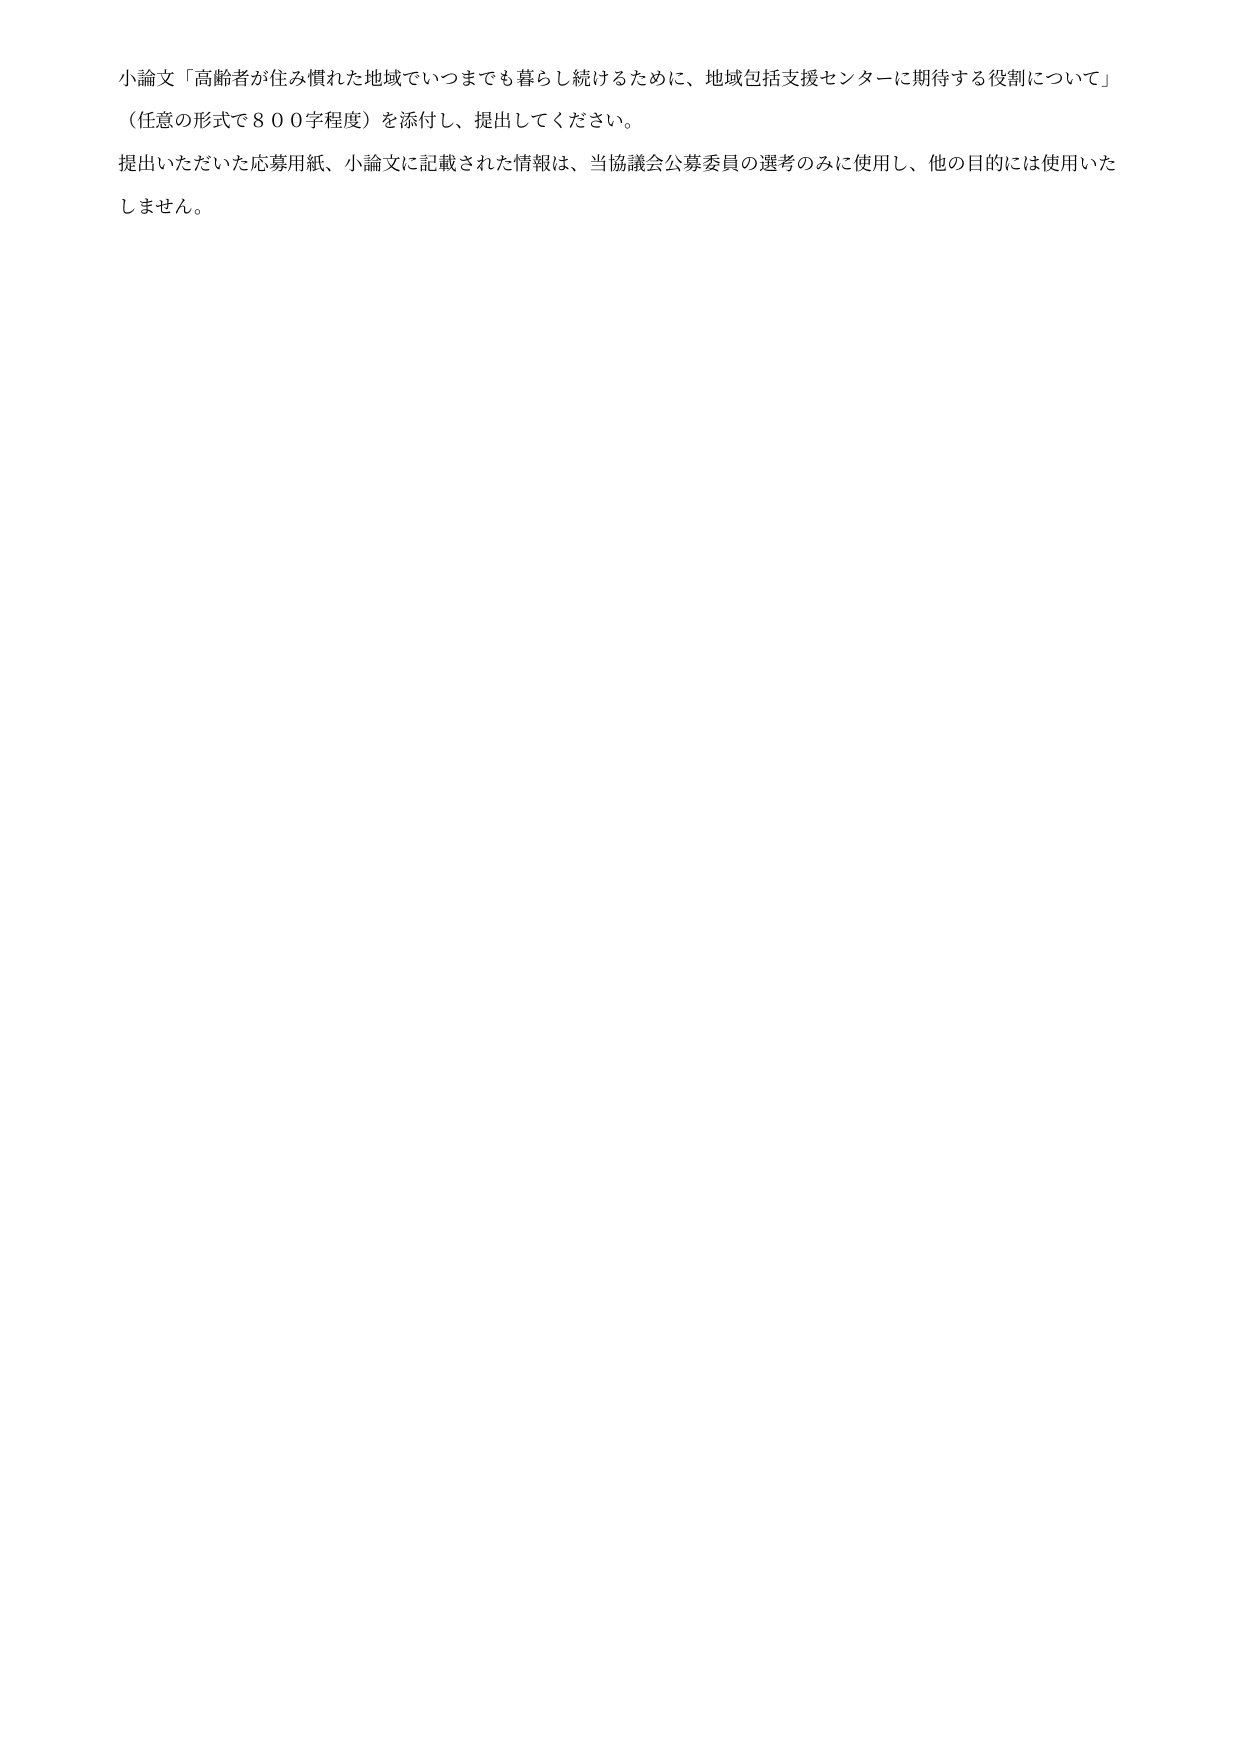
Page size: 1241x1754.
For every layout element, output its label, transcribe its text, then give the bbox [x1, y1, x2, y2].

text 提出いただいた応募用紙、小論文に記載された情報は、当協議会公募委員の選考のみに使用し、他の目的には使用いたしません。 [118, 141, 1122, 227]
text 小論文「高齢者が住み慣れた地域でいつまでも暮らし続けるために、地域包括支援センターに期待する役割について」（任意の形式で８００字程度）を添付し、提出してください。 [118, 56, 1122, 141]
